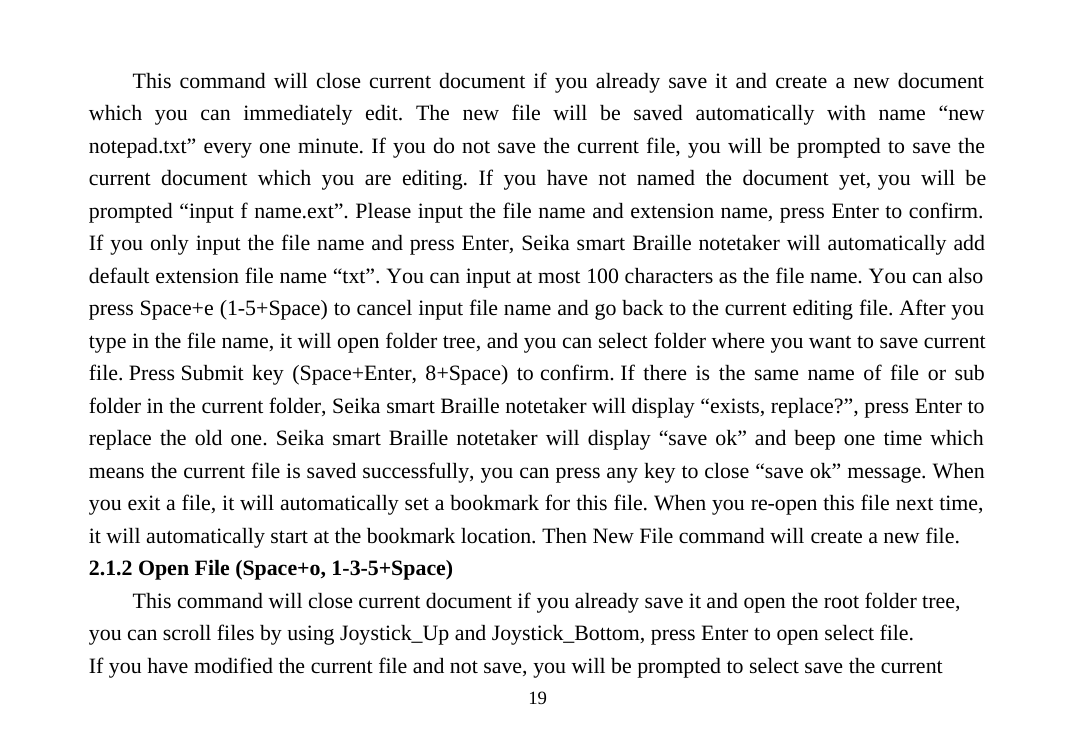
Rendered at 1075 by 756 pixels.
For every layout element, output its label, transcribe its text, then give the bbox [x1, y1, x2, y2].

text 2.1.2 Open File (Space+o, 1-3-5+Space) [89, 552, 986, 584]
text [89, 584, 986, 682]
text This command will close current document if you already save it and create a new document which you can immediately edit. The new file will be saved automatically with name “new notepad.txt” every one minute. If you do not save the current file, you will be prompted to save the current document which you are editing. If you have not named the document yet, you will be prompted “input f name.ext”. Please input the file name and extension name, press Enter to confirm. If you only input the file name and press Enter, Seika smart Braille notetaker will automatically add default extension file name “txt”. You can input at most 100 characters as the file name. You can also press Space+e (1-5+Space) to cancel input file name and go back to the current editing file. After you type in the file name, it will open folder tree, and you can select folder where you want to save current file. Press Submit key (Space+Enter, 8+Space) to confirm. If there is the same name of file or sub folder in the current folder, Seika smart Braille notetaker will display “exists, replace?”, press Enter to replace the old one. Seika smart Braille notetaker will display “save ok” and beep one time which means the current file is saved successfully, you can press any key to close “save ok” message. When you exit a file, it will automatically set a bookmark for this file. When you re-open this file next time, it will automatically start at the bookmark location. Then New File command will create a new file. [89, 64, 986, 552]
